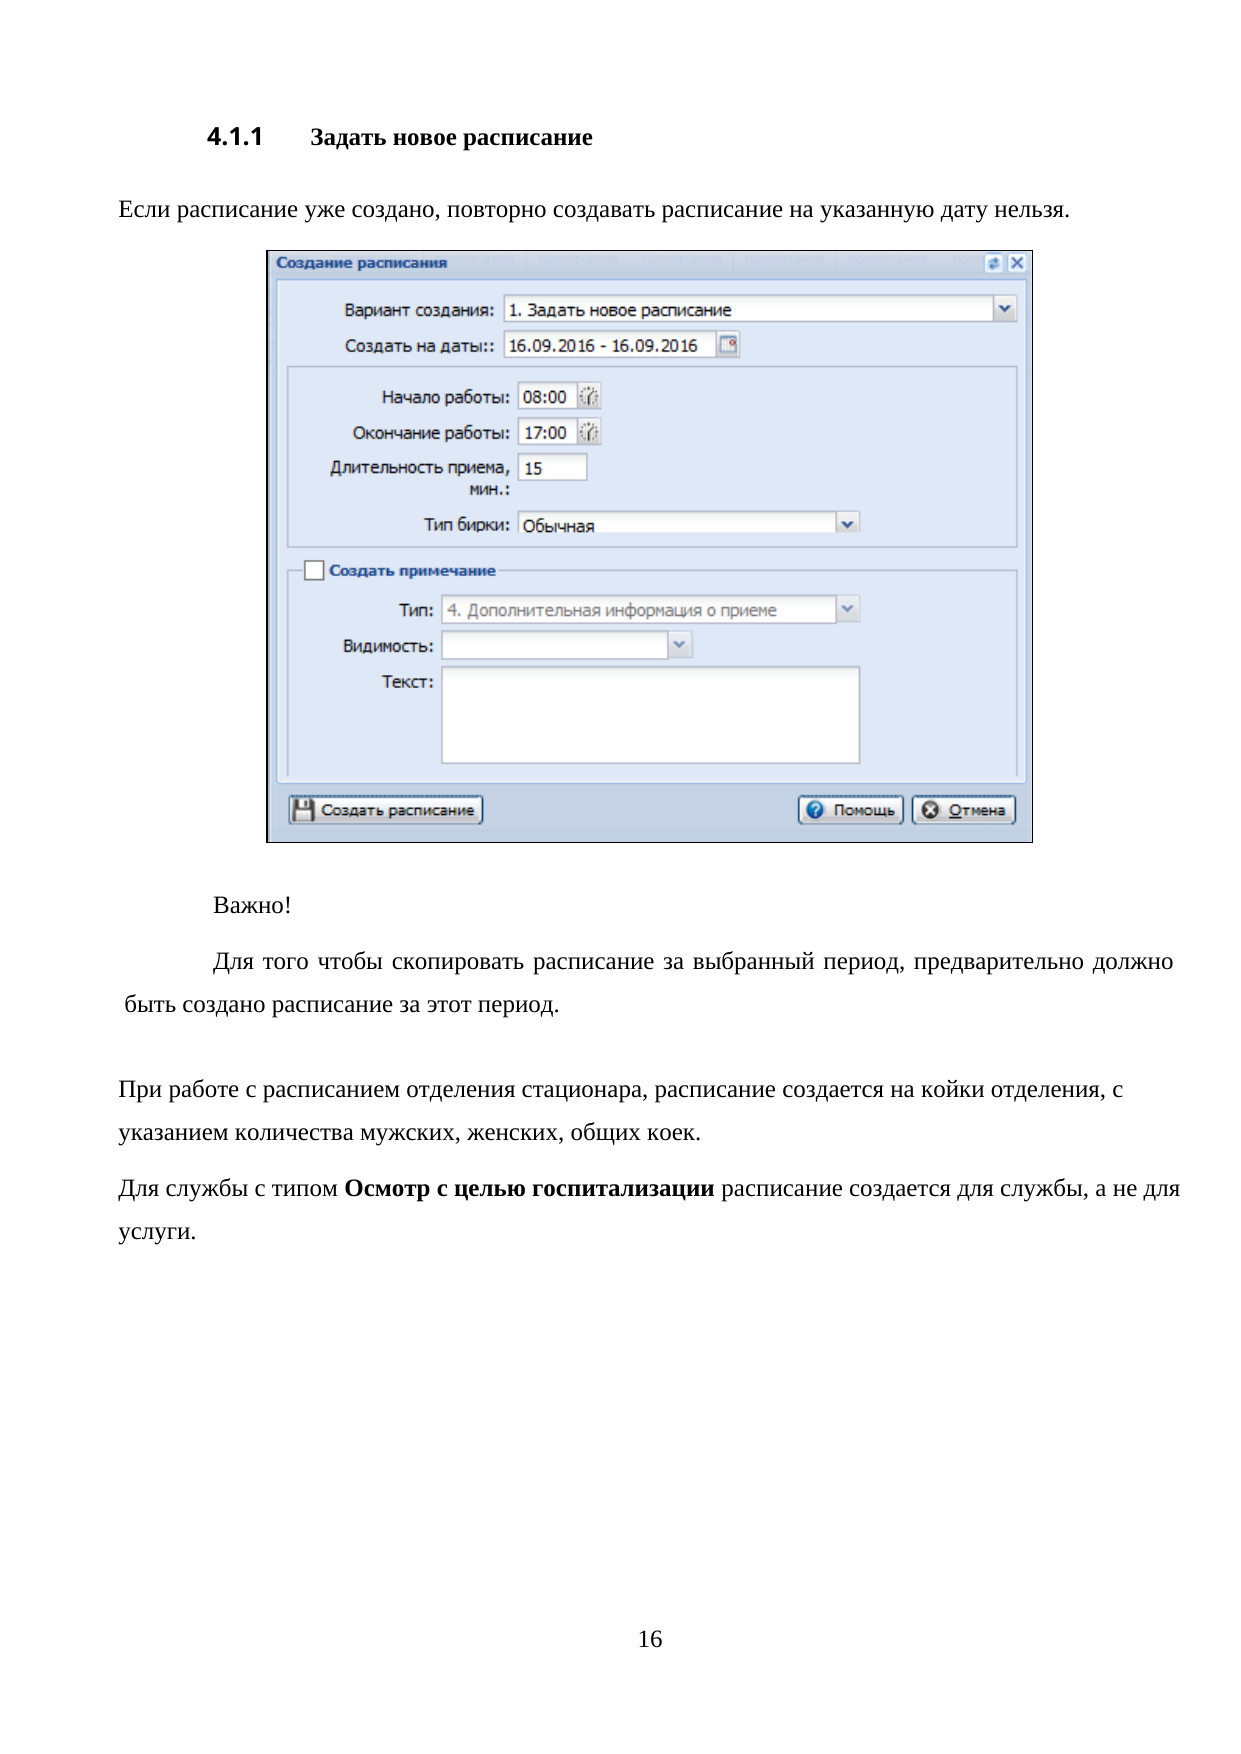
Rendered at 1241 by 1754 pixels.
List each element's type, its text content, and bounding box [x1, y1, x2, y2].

table_header Важно! Для того чтобы скопировать расписание за выбранный период, предварительно должно быть создано расписание за этот период. [118, 870, 1181, 1072]
subtitle Задать новое расписание [207, 118, 1181, 152]
text При работе с расписанием отделения стационара, расписание создается на койки отделения, с указанием количества мужских, женских, общих коек. [118, 1074, 1181, 1146]
text Для службы с типом Осмотр с целью госпитализации расписание создается для службы, а не для услуги. [118, 1173, 1181, 1244]
text Если расписание уже создано, повторно создавать расписание на указанную дату нельзя. [118, 194, 1181, 223]
picture [268, 251, 1032, 842]
